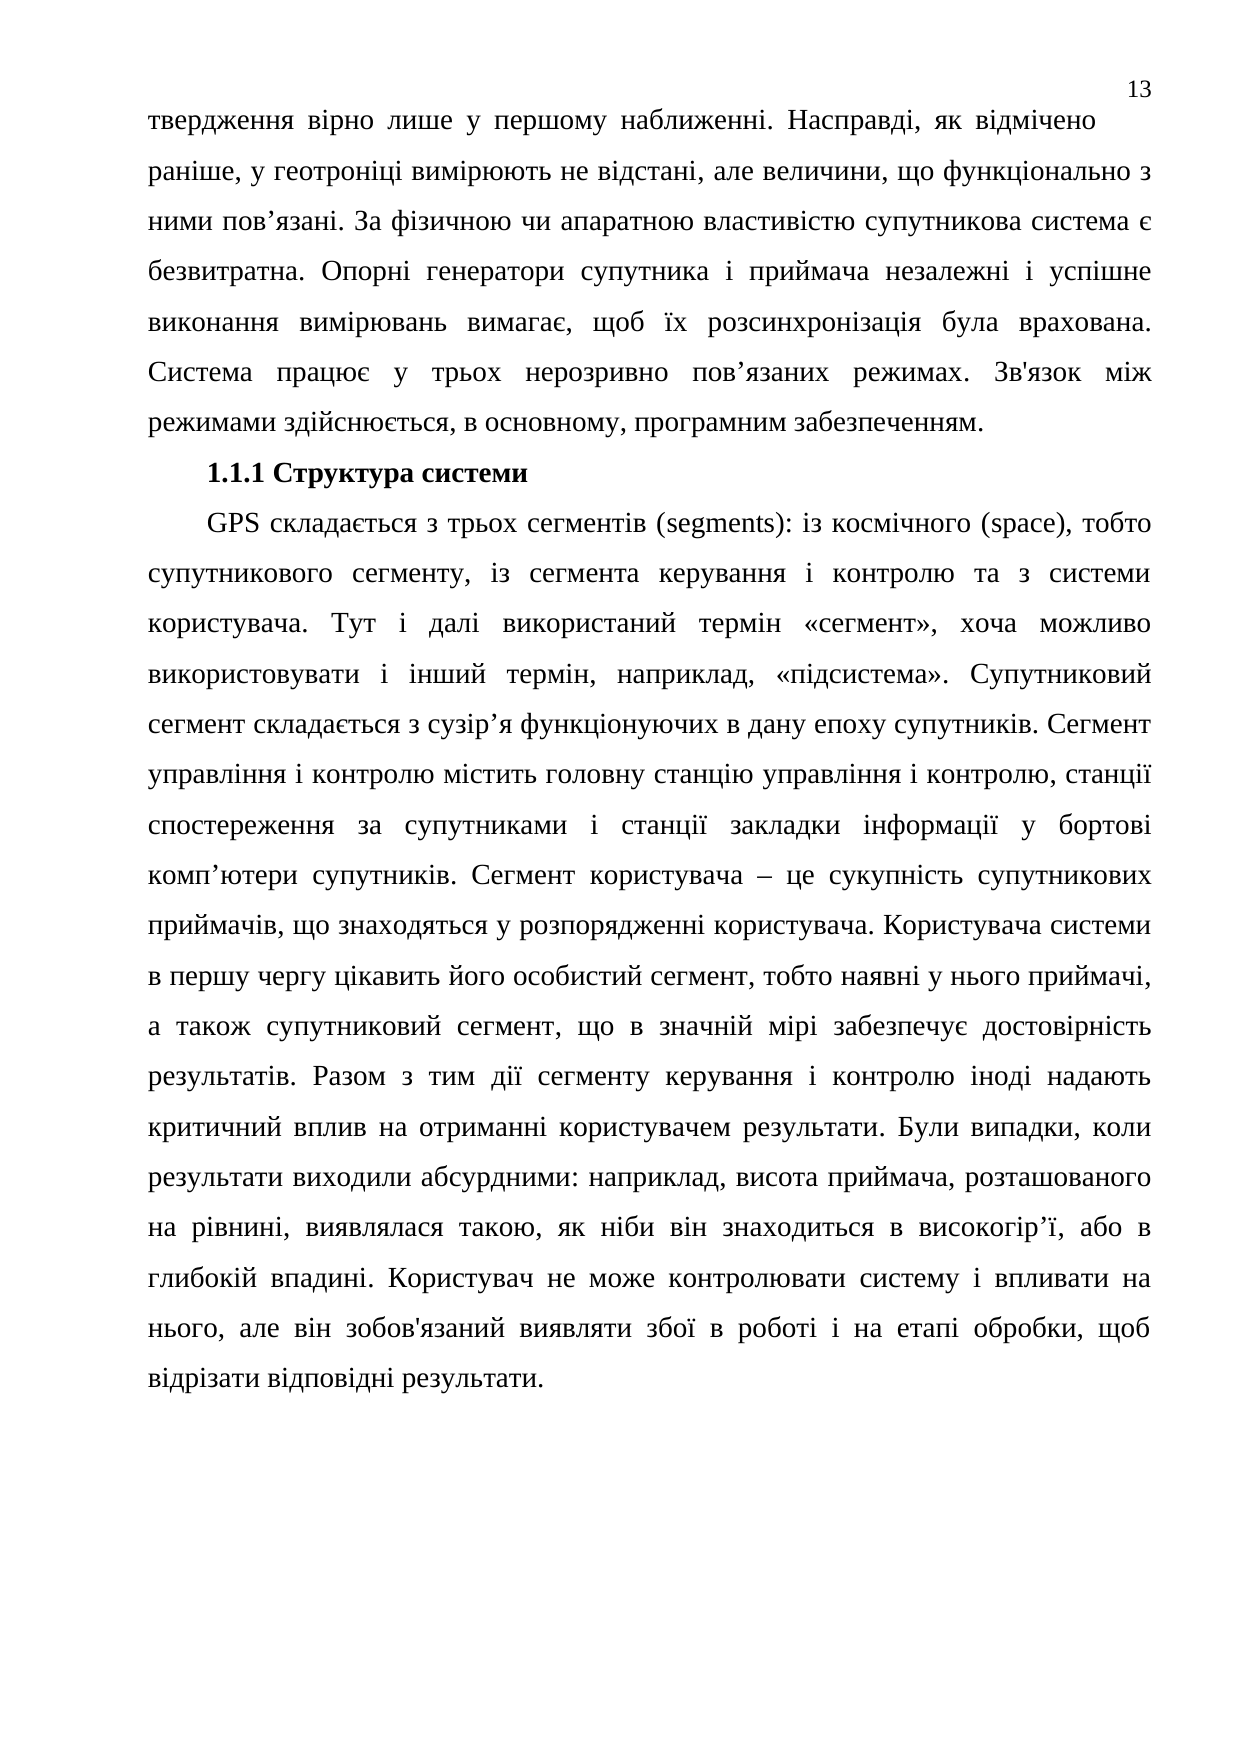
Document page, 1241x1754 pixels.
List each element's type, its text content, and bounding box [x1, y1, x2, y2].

text GPS складається з трьох сегментів (segments): із космічного (space), тобто супутникового сегменту, із сегмента керування і контролю та з системи користувача. Тут і далі використаний термін «сегмент», хоча можливо використовувати і інший термін, наприклад, «підсистема». Супутниковий сегмент складається з сузір’я функціонуючих в дану епоху супутників. Сегмент управління і контролю містить головну станцію управління і контролю, станції спостереження за супутниками і станції закладки інформації у бортові комп’ютери супутників. Сегмент користувача – це сукупність супутникових приймачів, що знаходяться у розпорядженні користувача. Користувача системи в першу чергу цікавить його особистий сегмент, тобто наявні у нього приймачі, а також супутниковий сегмент, що в значній мірі забезпечує достовірність результатів. Разом з тим дії сегменту керування і контролю іноді надають критичний вплив на отриманні користувачем результати. Були випадки, коли результати виходили абсурдними: наприклад, висота приймача, розташованого на рівнині, виявлялася такою, як ніби він знаходиться в високогір’ї, або в глибокій впадині. Користувач не може контролювати систему і впливати на нього, але він зобов'язаний виявляти збої в роботі і на етапі обробки, щоб відрізати відповідні результати. [148, 505, 1152, 1394]
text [148, 102, 1152, 438]
text 1.1.1 Структура системи [148, 455, 1152, 488]
